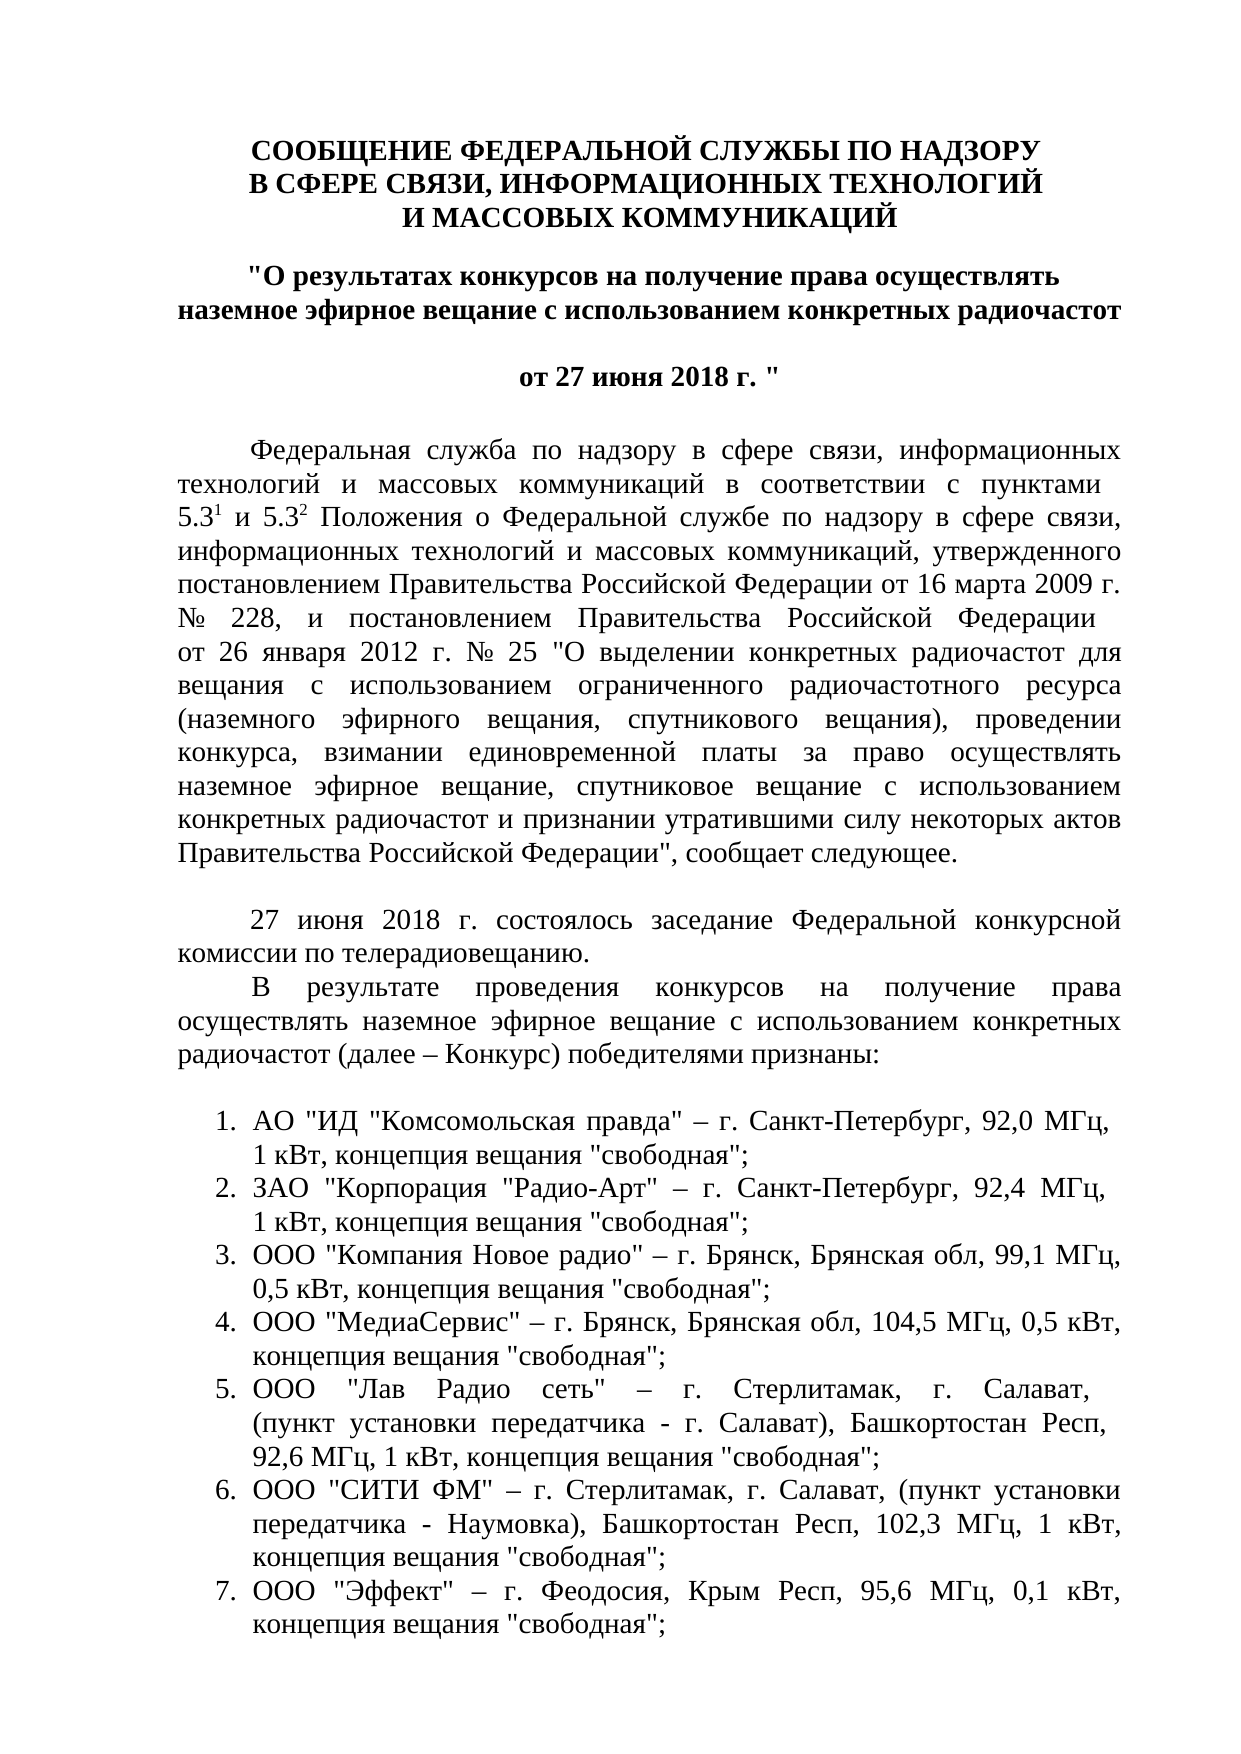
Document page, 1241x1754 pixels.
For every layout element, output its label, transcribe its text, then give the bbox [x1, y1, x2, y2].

text СООБЩЕНИЕ ФЕДЕРАЛЬНОЙ СЛУЖБЫ ПО НАДЗОРУ В СФЕРЕ СВЯЗИ, ИНФОРМАЦИОННЫХ ТЕХНОЛОГИЙ И МАССОВЫХ КОММУНИКАЦИЙ [177, 133, 1122, 233]
list ЗАО "Корпорация "Радио-Арт" – г. Санкт-Петербург, 92,4 МГц, 1 кВт, концепция вещания "свободная"; [215, 1170, 1122, 1237]
text 27 июня 2018 г. состоялось заседание Федеральной конкурсной комиссии по телерадиовещанию. [177, 902, 1122, 969]
list ООО "Эффект" – г. Феодосия, Крым Респ, 95,6 МГц, 0,1 кВт, концепция вещания "свободная"; [215, 1573, 1122, 1640]
list ООО "Лав Радио сеть" – г. Стерлитамак, г. Салават, (пункт установки передатчика - г. Салават), Башкортостан Респ, 92,6 МГц, 1 кВт, концепция вещания "свободная"; [215, 1372, 1122, 1472]
list ООО "Компания Новое радио" – г. Брянск, Брянская обл, 99,1 МГц, 0,5 кВт, концепция вещания "свободная"; [215, 1237, 1122, 1304]
subtitle "О результатах конкурсов на получение права осуществлять наземное эфирное вещание с использованием конкретных радиочастот от 27 июня 2018 г. " [177, 258, 1122, 393]
text В результате проведения конкурсов на получение права осуществлять наземное эфирное вещание с использованием конкретных радиочастот (далее – Конкурс) победителями признаны: [177, 969, 1122, 1070]
list ООО "СИТИ ФМ" – г. Стерлитамак, г. Салават, (пункт установки передатчика - Наумовка), Башкортостан Респ, 102,3 МГц, 1 кВт, концепция вещания "свободная"; [215, 1472, 1122, 1573]
text Федеральная служба по надзору в сфере связи, информационных технологий и массовых коммуникаций в соответствии с пунктами 5.31 и 5.32 Положения о Федеральной службе по надзору в сфере связи, информационных технологий и массовых коммуникаций, утвержденного постановлением Правительства Российской Федерации от 16 марта 2009 г. № 228, и постановлением Правительства Российской Федерации от 26 января 2012 г. № 25 "О выделении конкретных радиочастот для вещания с использованием ограниченного радиочастотного ресурса (наземного эфирного вещания, спутникового вещания), проведении конкурса, взимании единовременной платы за право осуществлять наземное эфирное вещание, спутниковое вещание с использованием конкретных радиочастот и признании утратившими силу некоторых актов Правительства Российской Федерации", сообщает следующее. [177, 432, 1122, 868]
list АО "ИД "Комсомольская правда" – г. Санкт-Петербург, 92,0 МГц, 1 кВт, концепция вещания "свободная"; [215, 1103, 1122, 1170]
list ООО "МедиаСервис" – г. Брянск, Брянская обл, 104,5 МГц, 0,5 кВт, концепция вещания "свободная"; [215, 1304, 1122, 1372]
